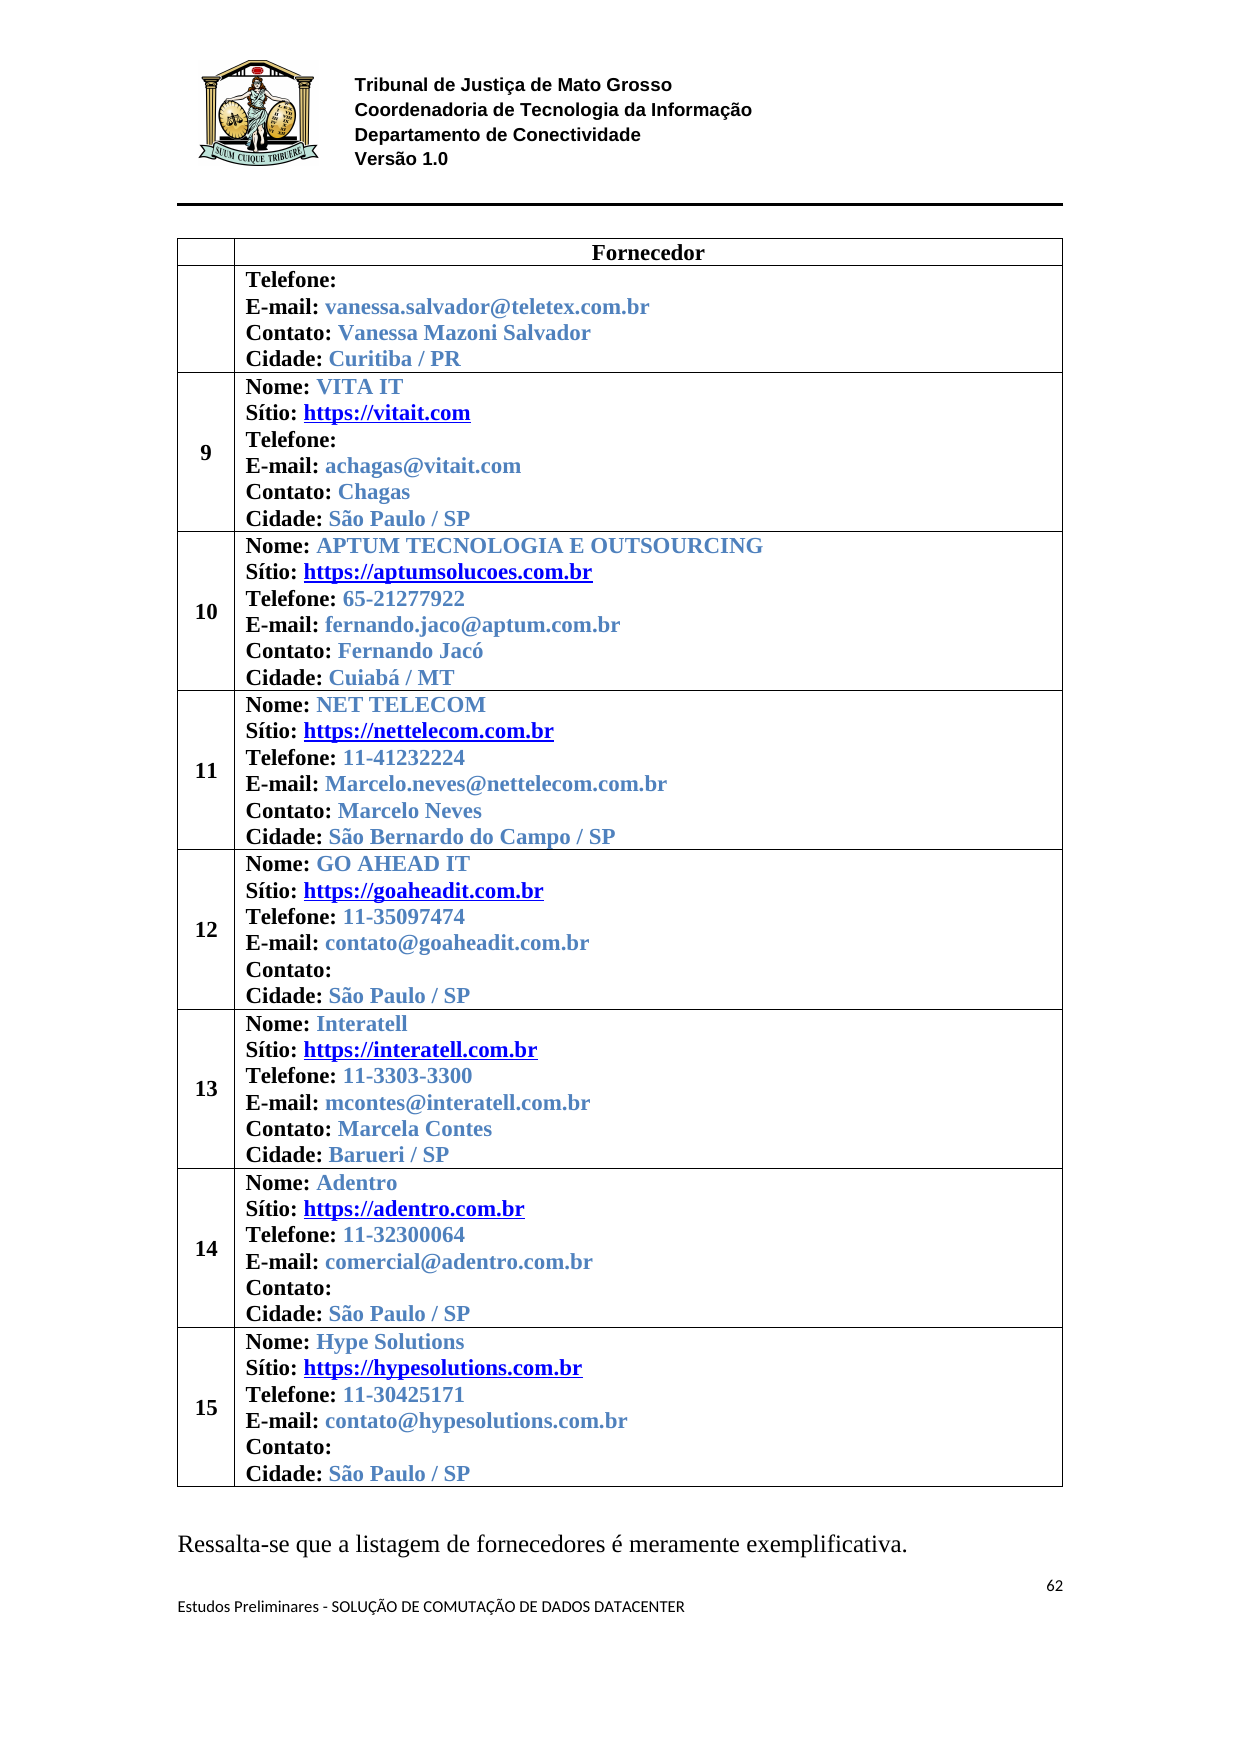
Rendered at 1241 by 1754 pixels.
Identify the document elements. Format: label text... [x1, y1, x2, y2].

table_cell Nome: APTUM TECNOLOGIA E OUTSOURCING Sítio: https://aptumsolucoes.com.br Telefone: 65-21277922 E-mail: fernando.jaco@aptum.com.br Contato: Fernando Jacó Cidade: Cuiabá / MT [235, 532, 1062, 690]
table_cell 15 [178, 1328, 234, 1486]
table_cell 9 [178, 373, 234, 531]
table_header [178, 239, 234, 265]
table_cell Nome: NET TELECOM Sítio: https://nettelecom.com.br Telefone: 11-41232224 E-mail: Marcelo.neves@nettelecom.com.br Contato: Marcelo Neves Cidade: São Bernardo do Campo / SP [235, 691, 1062, 849]
table_cell 10 [178, 532, 234, 690]
table_cell Nome: GO AHEAD IT Sítio: https://goaheadit.com.br Telefone: 11-35097474 E-mail: contato@goaheadit.com.br Contato: Cidade: São Paulo / SP [235, 850, 1062, 1008]
table_cell Nome: VITA IT Sítio: https://vitait.com Telefone: E-mail: achagas@vitait.com Contato: Chagas Cidade: São Paulo / SP [235, 373, 1062, 531]
table_cell 14 [178, 1169, 234, 1327]
table_cell Nome: Hype Solutions Sítio: https://hypesolutions.com.br Telefone: 11-30425171 E-mail: contato@hypesolutions.com.br Contato: Cidade: São Paulo / SP [235, 1328, 1062, 1486]
table_cell 13 [178, 1010, 234, 1168]
text Ressalta-se que a listagem de fornecedores é meramente exemplificativa. [177, 1529, 1063, 1558]
table_cell 12 [178, 850, 234, 1008]
table_cell Nome: Interatell Sítio: https://interatell.com.br Telefone: 11-3303-3300 E-mail: mcontes@interatell.com.br Contato: Marcela Contes Cidade: Barueri / SP [235, 1010, 1062, 1168]
table_header Fornecedor [235, 239, 1062, 265]
table_cell Nome: Adentro Sítio: https://adentro.com.br Telefone: 11-32300064 E-mail: comercial@adentro.com.br Contato: Cidade: São Paulo / SP [235, 1169, 1062, 1327]
picture [198, 60, 319, 166]
table_cell 11 [178, 691, 234, 849]
table_cell 8 [178, 266, 234, 372]
